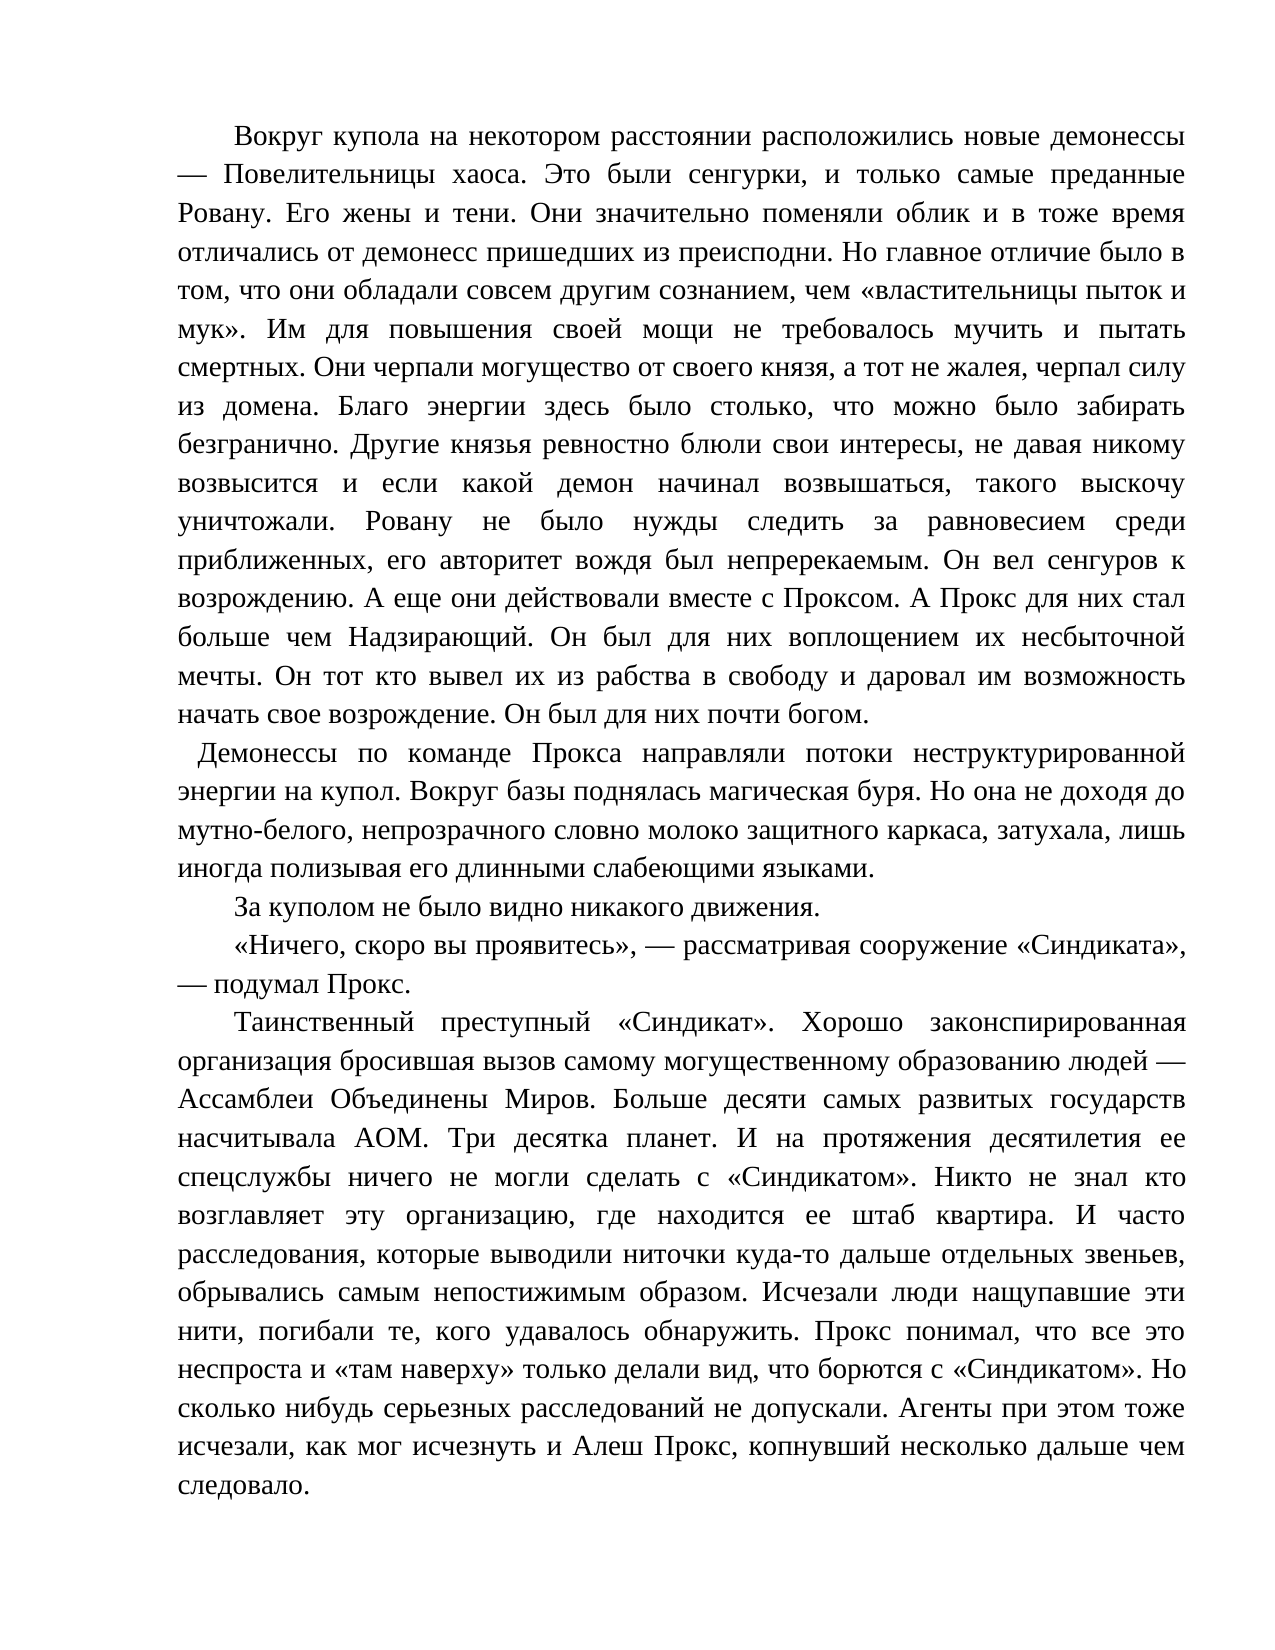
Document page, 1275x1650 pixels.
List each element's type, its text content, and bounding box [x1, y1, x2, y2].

text «Ничего, скоро вы проявитесь», — рассматривая сооружение «Синдиката», — подумал Прокс. [177, 927, 1186, 999]
text За куполом не было видно никакого движения. [177, 889, 1186, 922]
text Демонессы по команде Прокса направляли потоки неструктурированной энергии на купол. Вокруг базы поднялась магическая буря. Но она не доходя до мутно-белого, непрозрачного словно молоко защитного каркаса, затухала, лишь иногда полизывая его длинными слабеющими языками. [177, 735, 1186, 884]
text Таинственный преступный «Синдикат». Хорошо законспирированная организация бросившая вызов самому могущественному образованию людей — Ассамблеи Объединены Миров. Больше десяти самых развитых государств насчитывала АОМ. Три десятка планет. И на протяжения десятилетия ее спецслужбы ничего не могли сделать с «Синдикатом». Никто не знал кто возглавляет эту организацию, где находится ее штаб квартира. И часто расследования, которые выводили ниточки куда-то дальше отдельных звеньев, обрывались самым непостижимым образом. Исчезали люди нащупавшие эти нити, погибали те, кого удавалось обнаружить. Прокс понимал, что все это неспроста и «там наверху» только делали вид, что борются с «Синдикатом». Но сколько нибудь серьезных расследований не допускали. Агенты при этом тоже исчезали, как мог исчезнуть и Алеш Прокс, копнувший несколько дальше чем следовало. [177, 1004, 1186, 1501]
text Вокруг купола на некотором расстоянии расположились новые демонессы — Повелительницы хаоса. Это были сенгурки, и только самые преданные Ровану. Его жены и тени. Они значительно поменяли облик и в тоже время отличались от демонесс пришедших из преисподни. Но главное отличие было в том, что они обладали совсем другим сознанием, чем «властительницы пыток и мук». Им для повышения своей мощи не требовалось мучить и пытать смертных. Они черпали могущество от своего князя, а тот не жалея, черпал силу из домена. Благо энергии здесь было столько, что можно было забирать безгранично. Другие князья ревностно блюли свои интересы, не давая никому возвысится и если какой демон начинал возвышаться, такого выскочу уничтожали. Ровану не было нужды следить за равновесием среди приближенных, его авторитет вождя был непререкаемым. Он вел сенгуров к возрождению. А еще они действовали вместе с Проксом. А Прокс для них стал больше чем Надзирающий. Он был для них воплощением их несбыточной мечты. Он тот кто вывел их из рабства в свободу и даровал им возможность начать свое возрождение. Он был для них почти богом. [177, 118, 1186, 730]
